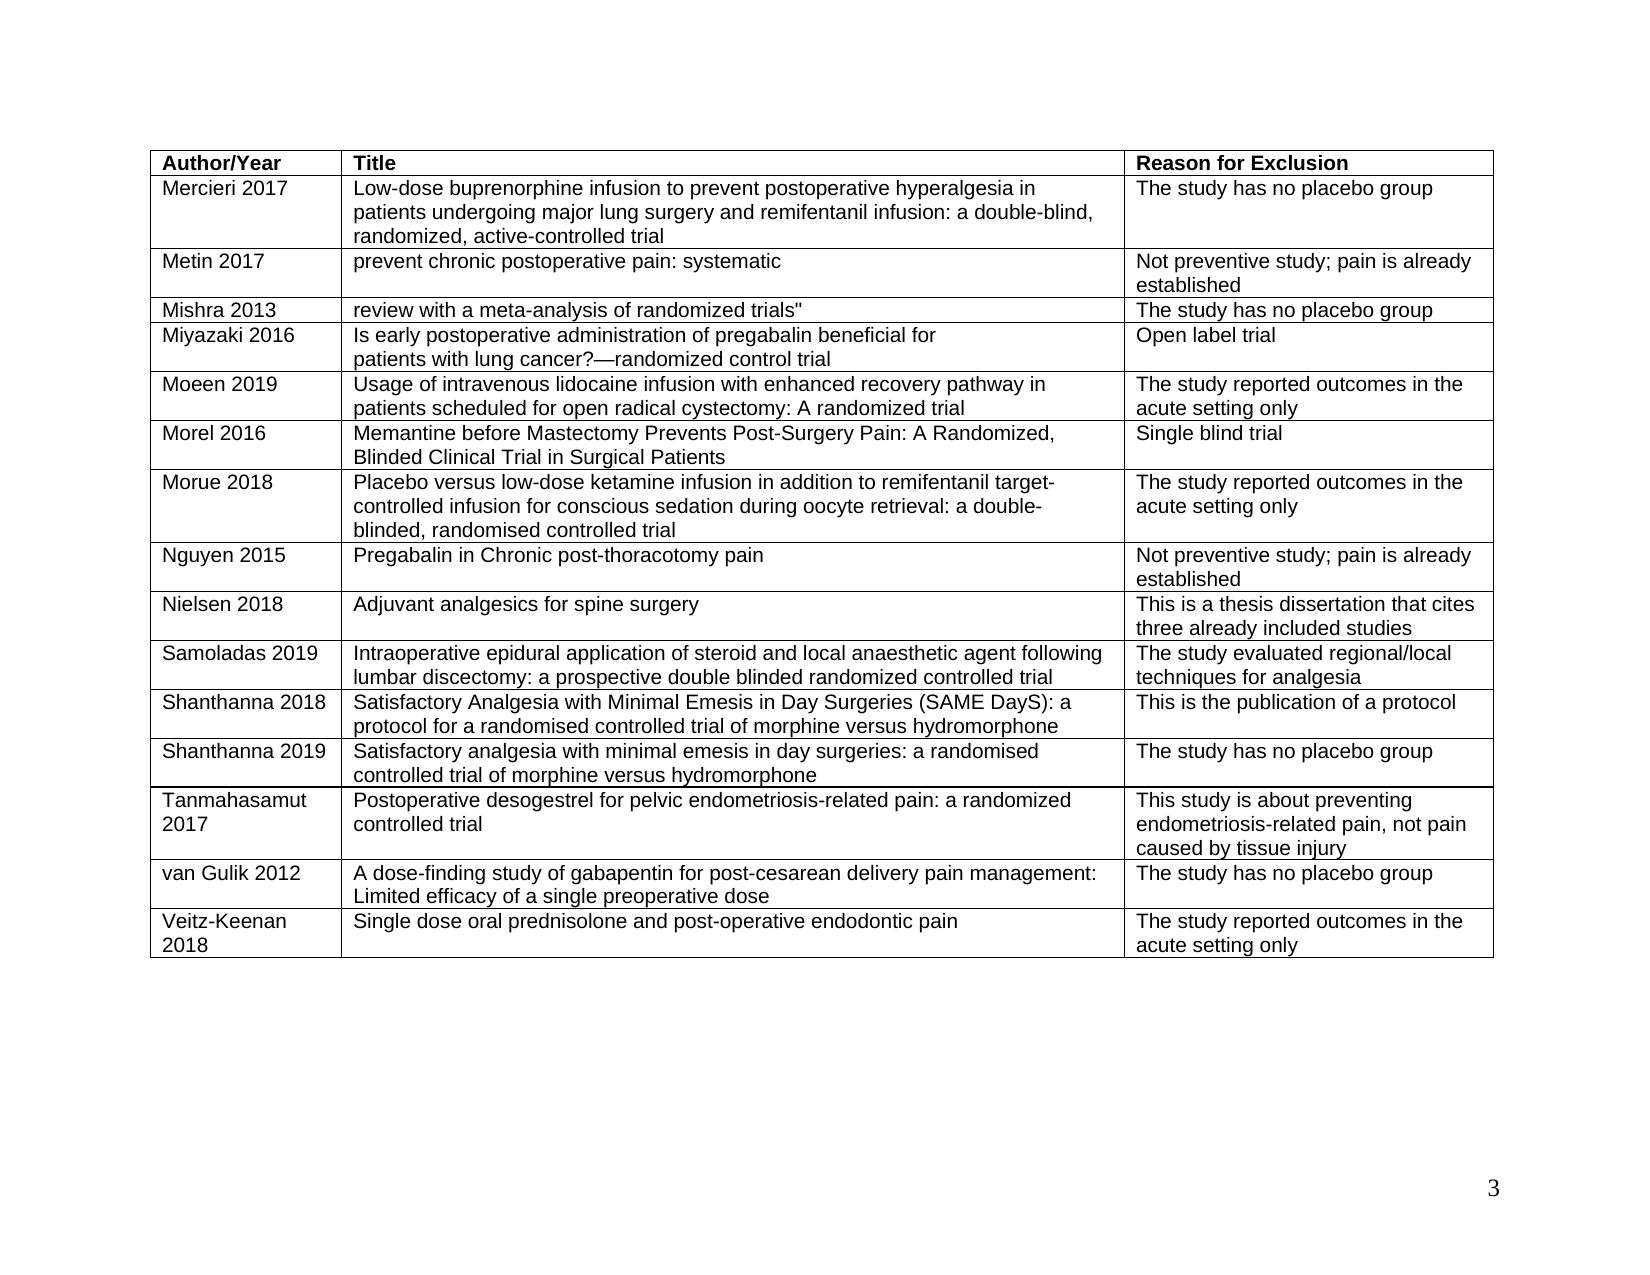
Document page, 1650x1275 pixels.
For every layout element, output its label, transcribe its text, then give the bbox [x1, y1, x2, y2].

table_cell Nguyen 2015 [151, 543, 341, 591]
table_cell Intraoperative epidural application of steroid and local anaesthetic agent following lumbar discectomy: a prospective double blinded randomized controlled trial [342, 641, 1124, 688]
table_cell Metin 2017 [151, 249, 341, 297]
table_cell Moeen 2019 [151, 372, 341, 420]
table_cell The study reported outcomes in the acute setting only [1125, 470, 1493, 542]
table_cell The study evaluated regional/local techniques for analgesia [1125, 641, 1493, 688]
table_cell The study reported outcomes in the acute setting only [1125, 909, 1493, 957]
table_cell review with a meta-analysis of randomized trials" [342, 298, 1124, 322]
table_cell The study has no placebo group [1125, 860, 1493, 908]
table_cell Shanthanna 2018 [151, 690, 341, 737]
table_cell Low-dose buprenorphine infusion to prevent postoperative hyperalgesia in patients undergoing major lung surgery and remifentanil infusion: a double-blind, randomized, active-controlled trial [342, 176, 1124, 248]
table_cell Adjuvant analgesics for spine surgery [342, 592, 1124, 639]
table_cell Morel 2016 [151, 421, 341, 469]
table_cell The study has no placebo group [1125, 176, 1493, 248]
table_cell The study has no placebo group [1125, 298, 1493, 322]
table_cell Samoladas 2019 [151, 641, 341, 688]
table_cell This is a thesis dissertation that cites three already included studies [1125, 592, 1493, 639]
table_header Title [342, 151, 1124, 175]
table_cell Open label trial [1125, 323, 1493, 371]
table_cell Satisfactory analgesia with minimal emesis in day surgeries: a randomised controlled trial of morphine versus hydromorphone [342, 739, 1124, 786]
table_cell Shanthanna 2019 [151, 739, 341, 786]
table_cell van Gulik 2012 [151, 860, 341, 908]
table_cell prevent chronic postoperative pain: systematic [342, 249, 1124, 297]
table_cell Mishra 2013 [151, 298, 341, 322]
table_cell Veitz-Keenan 2018 [151, 909, 341, 957]
table_cell Memantine before Mastectomy Prevents Post-Surgery Pain: A Randomized, Blinded Clinical Trial in Surgical Patients [342, 421, 1124, 469]
table_cell Nielsen 2018 [151, 592, 341, 639]
table_cell Miyazaki 2016 [151, 323, 341, 371]
table_cell Postoperative desogestrel for pelvic endometriosis-related pain: a randomized controlled trial [342, 788, 1124, 859]
table_cell Not preventive study; pain is already established [1125, 543, 1493, 591]
table_cell Placebo versus low-dose ketamine infusion in addition to remifentanil target-controlled infusion for conscious sedation during oocyte retrieval: a double-blinded, randomised controlled trial [342, 470, 1124, 542]
table_cell Single dose oral prednisolone and post-operative endodontic pain [342, 909, 1124, 957]
table_header Reason for Exclusion [1125, 151, 1493, 175]
table_cell Tanmahasamut 2017 [151, 788, 341, 859]
table_cell A dose-finding study of gabapentin for post-cesarean delivery pain management: Limited efficacy of a single preoperative dose [342, 860, 1124, 908]
table_cell Morue 2018 [151, 470, 341, 542]
table_cell Usage of intravenous lidocaine infusion with enhanced recovery pathway in patients scheduled for open radical cystectomy: A randomized trial [342, 372, 1124, 420]
table_cell Single blind trial [1125, 421, 1493, 469]
table_cell This study is about preventing endometriosis-related pain, not pain caused by tissue injury [1125, 788, 1493, 859]
table_cell Is early postoperative administration of pregabalin beneficial for patients with lung cancer?—randomized control trial [342, 323, 1124, 371]
table_cell Mercieri 2017 [151, 176, 341, 248]
table_cell This is the publication of a protocol [1125, 690, 1493, 737]
table_cell Not preventive study; pain is already established [1125, 249, 1493, 297]
table_cell Pregabalin in Chronic post-thoracotomy pain [342, 543, 1124, 591]
table_cell The study reported outcomes in the acute setting only [1125, 372, 1493, 420]
table_cell The study has no placebo group [1125, 739, 1493, 786]
table_header Author/Year [151, 151, 341, 175]
table_cell Satisfactory Analgesia with Minimal Emesis in Day Surgeries (SAME DayS): a protocol for a randomised controlled trial of morphine versus hydromorphone [342, 690, 1124, 737]
